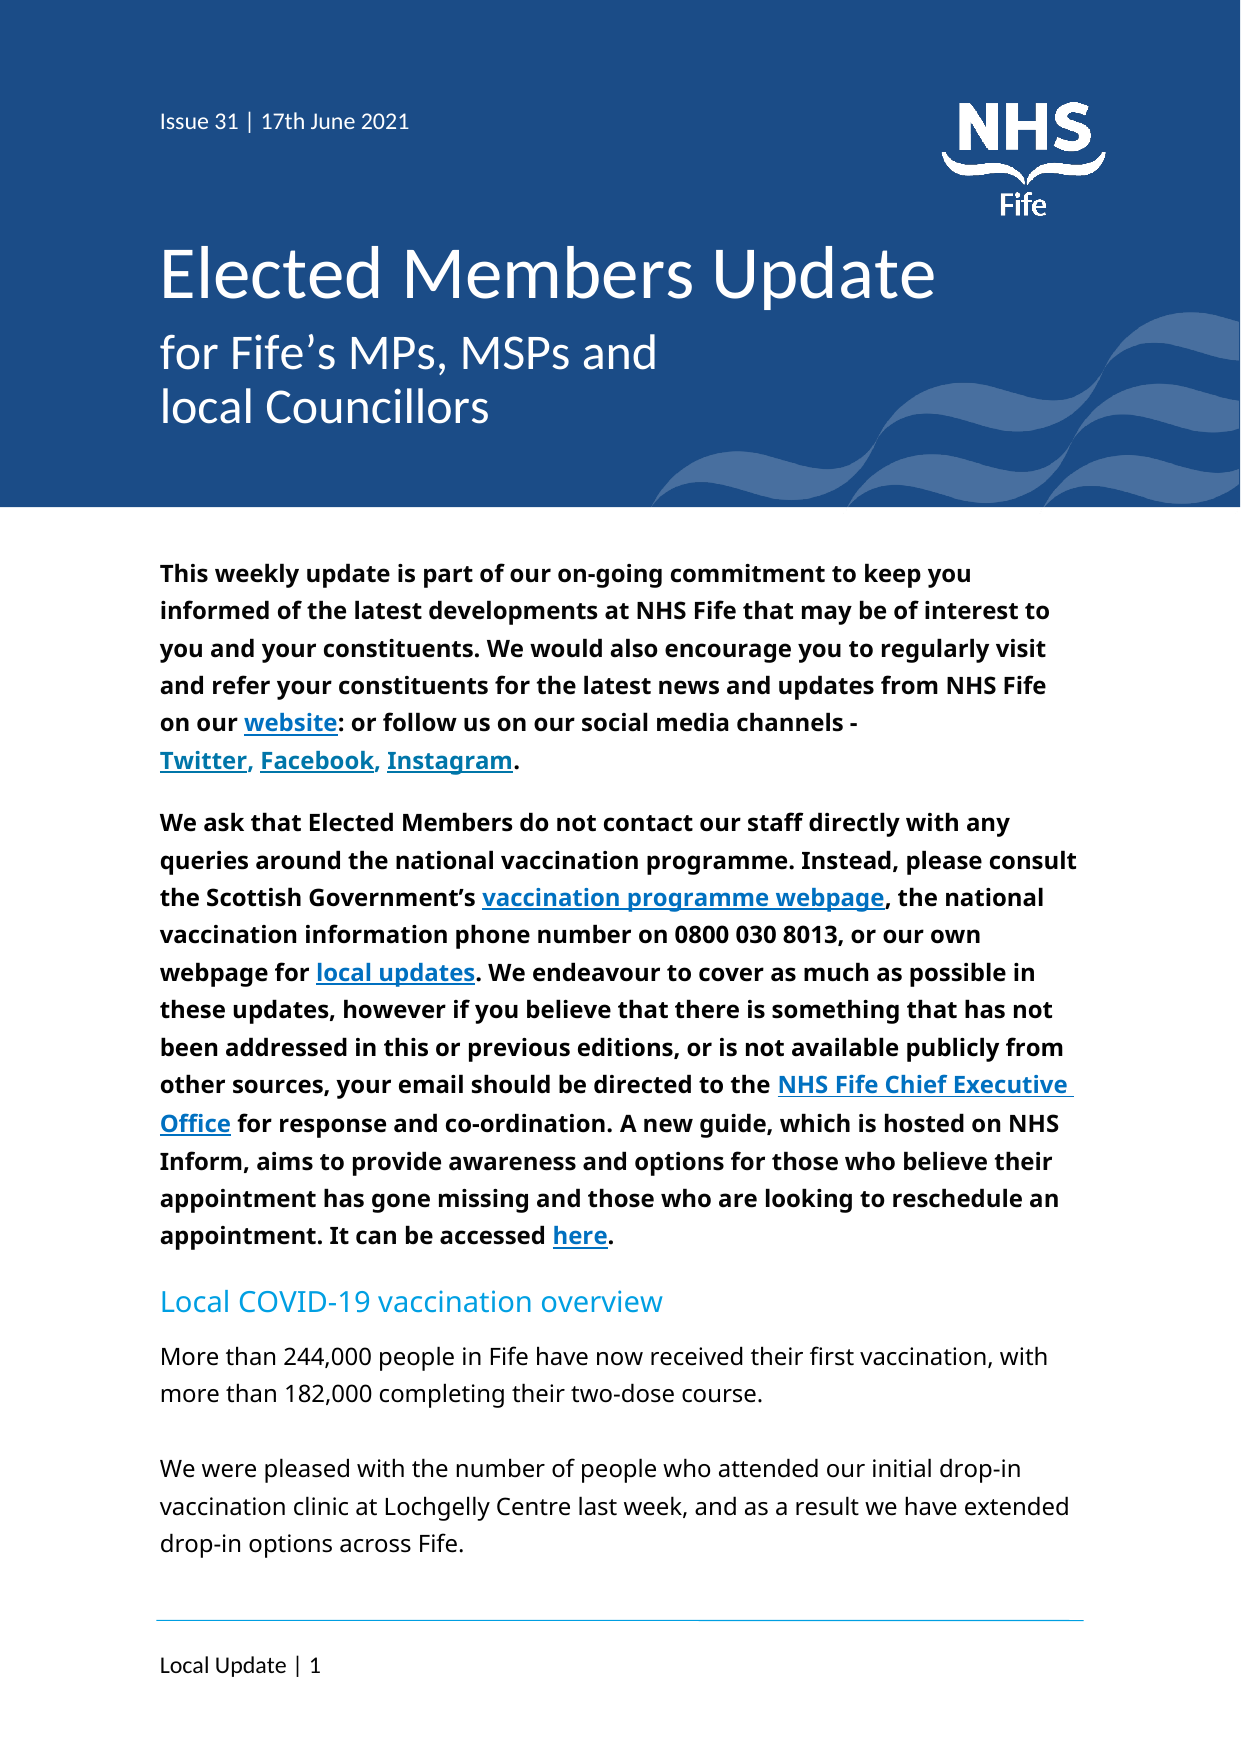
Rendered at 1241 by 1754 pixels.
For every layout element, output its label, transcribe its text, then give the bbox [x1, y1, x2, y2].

text This weekly update is part of our on-going commitment to keep you informed of the latest developments at NHS Fife that may be of interest to you and your constituents. We would also encourage you to regularly visit and refer your constituents for the latest news and updates from NHS Fife on our website: or follow us on our social media channels -Twitter, Facebook, Instagram. [159, 557, 1081, 776]
picture [941, 102, 1106, 216]
title Elected Members Update [159, 240, 1081, 313]
text We were pleased with the number of people who attended our initial drop-in vaccination clinic at Lochgelly Centre last week, and as a result we have extended drop-in options across Fife. [159, 1452, 1081, 1559]
picture [620, 276, 1239, 514]
subtitle Local COVID-19 vaccination overview [159, 1282, 1081, 1321]
text More than 244,000 people in Fife have now received their first vaccination, with more than 182,000 completing their two-dose course. [159, 1340, 1081, 1410]
text Issue 31 | 17th June 2021 [159, 106, 941, 136]
title for Fife’s MPs, MSPs and local Councillors [159, 326, 620, 436]
text We ask that Elected Members do not contact our staff directly with any queries around the national vaccination programme. Instead, please consult the Scottish Government’s vaccination programme webpage, the national vaccination information phone number on 0800 030 8013, or our own webpage for local updates. We endeavour to cover as much as possible in these updates, however if you believe that there is something that has not been addressed in this or previous editions, or is not available publicly from other sources, your email should be directed to the NHS Fife Chief Executive Office for response and co-ordination. A new guide, which is hosted on NHS Inform, aims to provide awareness and options for those who believe their appointment has gone missing and those who are looking to reschedule an appointment. It can be accessed here. [159, 806, 1081, 1252]
